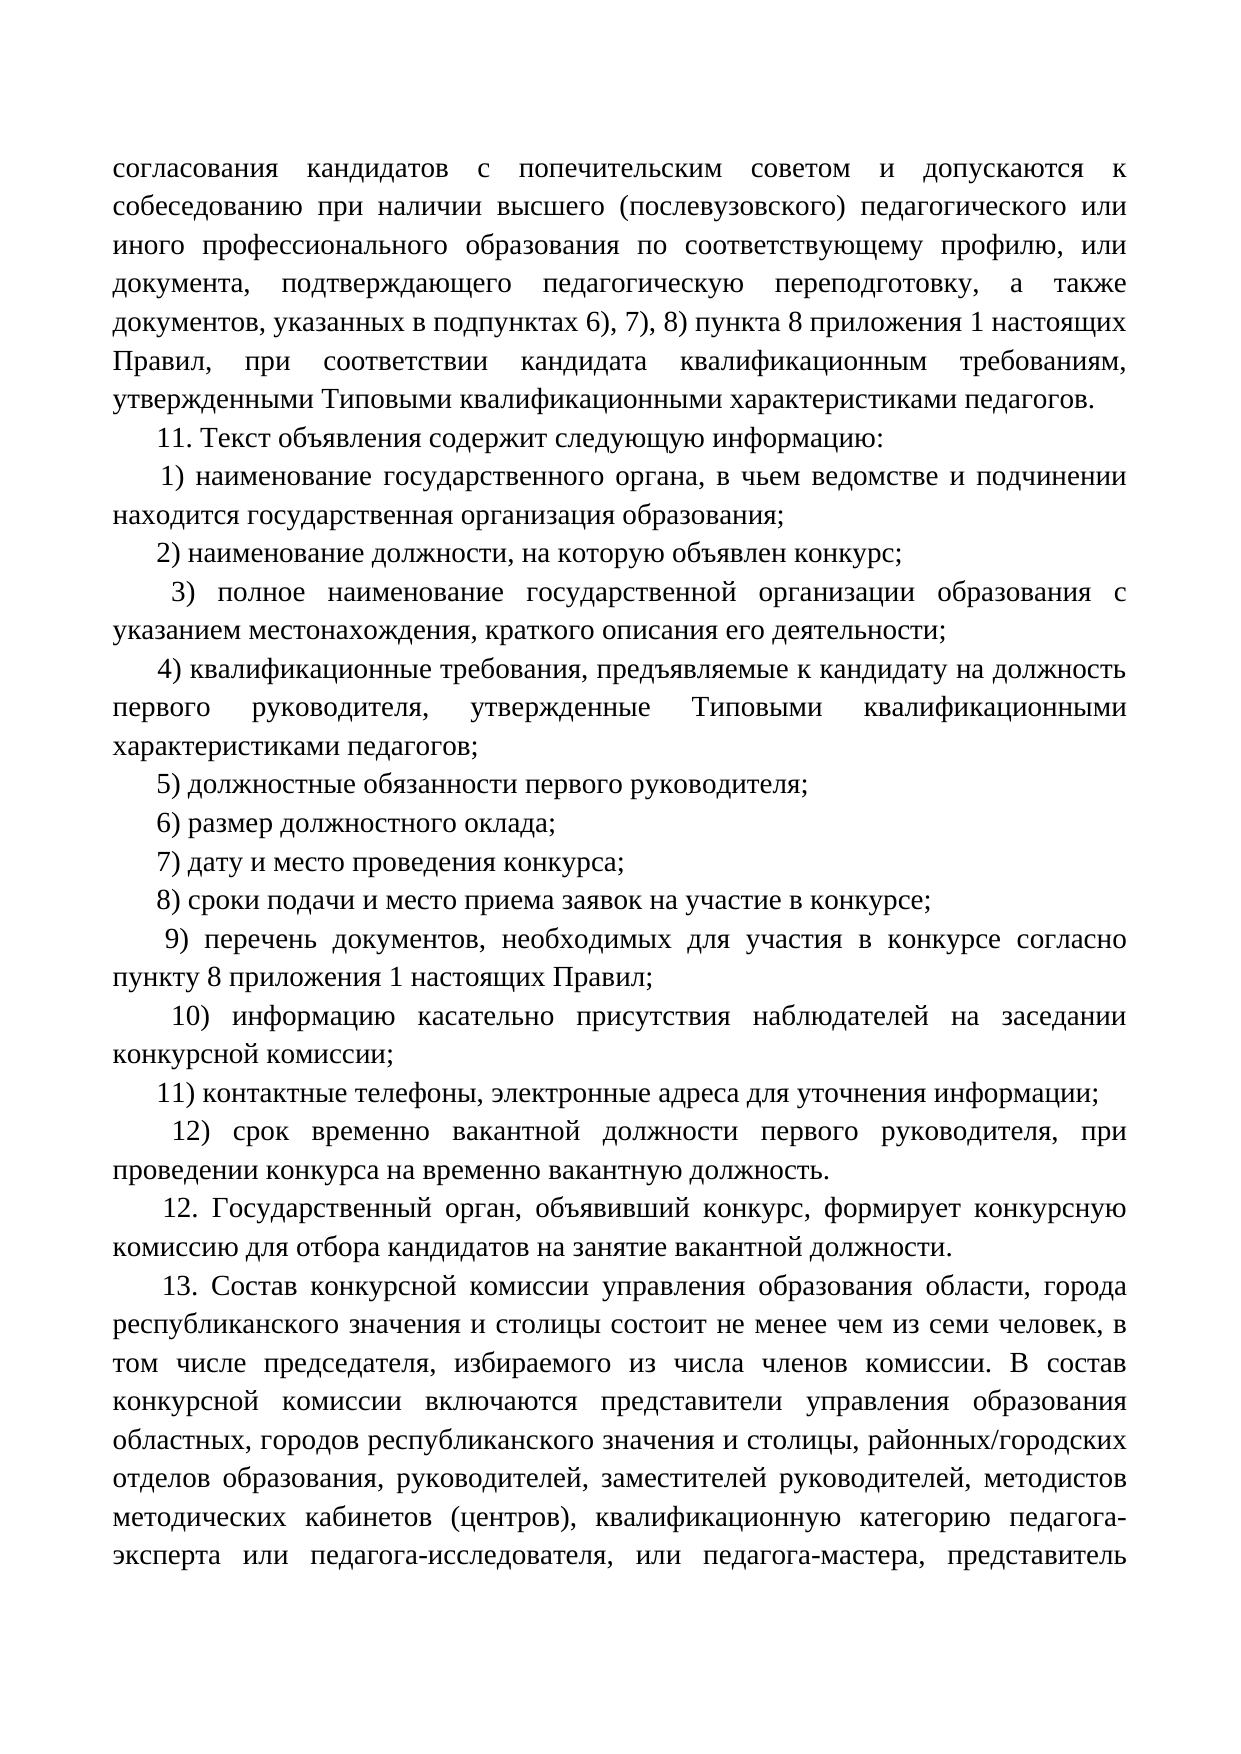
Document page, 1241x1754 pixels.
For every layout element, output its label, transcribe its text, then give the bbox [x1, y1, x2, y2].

text 6) размер должностного оклада; [112, 805, 1128, 839]
text 2) наименование должности, на которую объявлен конкурс; [112, 535, 1128, 569]
text 3) полное наименование государственной организации образования с указанием местонахождения, краткого описания его деятельности; [112, 574, 1128, 646]
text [112, 150, 1128, 415]
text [112, 1268, 1128, 1571]
text 11) контактные телефоны, электронные адреса для уточнения информации; [112, 1075, 1128, 1108]
text 10) информацию касательно присутствия наблюдателей на заседании конкурсной комиссии; [112, 998, 1128, 1070]
text 8) сроки подачи и место приема заявок на участие в конкурсе; [112, 882, 1128, 916]
text 12) срок временно вакантной должности первого руководителя, при проведении конкурса на временно вакантную должность. [112, 1113, 1128, 1186]
text 12. Государственный орган, объявивший конкурс, формирует конкурсную комиссию для отбора кандидатов на занятие вакантной должности. [112, 1191, 1128, 1263]
text 1) наименование государственного органа, в чьем ведомстве и подчинении находится государственная организация образования; [112, 458, 1128, 530]
text 5) должностные обязанности первого руководителя; [112, 767, 1128, 800]
text 7) дату и место проведения конкурса; [112, 844, 1128, 877]
text 11. Текст объявления содержит следующую информацию: [112, 420, 1128, 453]
text 9) перечень документов, необходимых для участия в конкурсе согласно пункту 8 приложения 1 настоящих Правил; [112, 921, 1128, 993]
text 4) квалификационные требования, предъявляемые к кандидату на должность первого руководителя, утвержденные Типовыми квалификационными характеристиками педагогов; [112, 651, 1128, 762]
